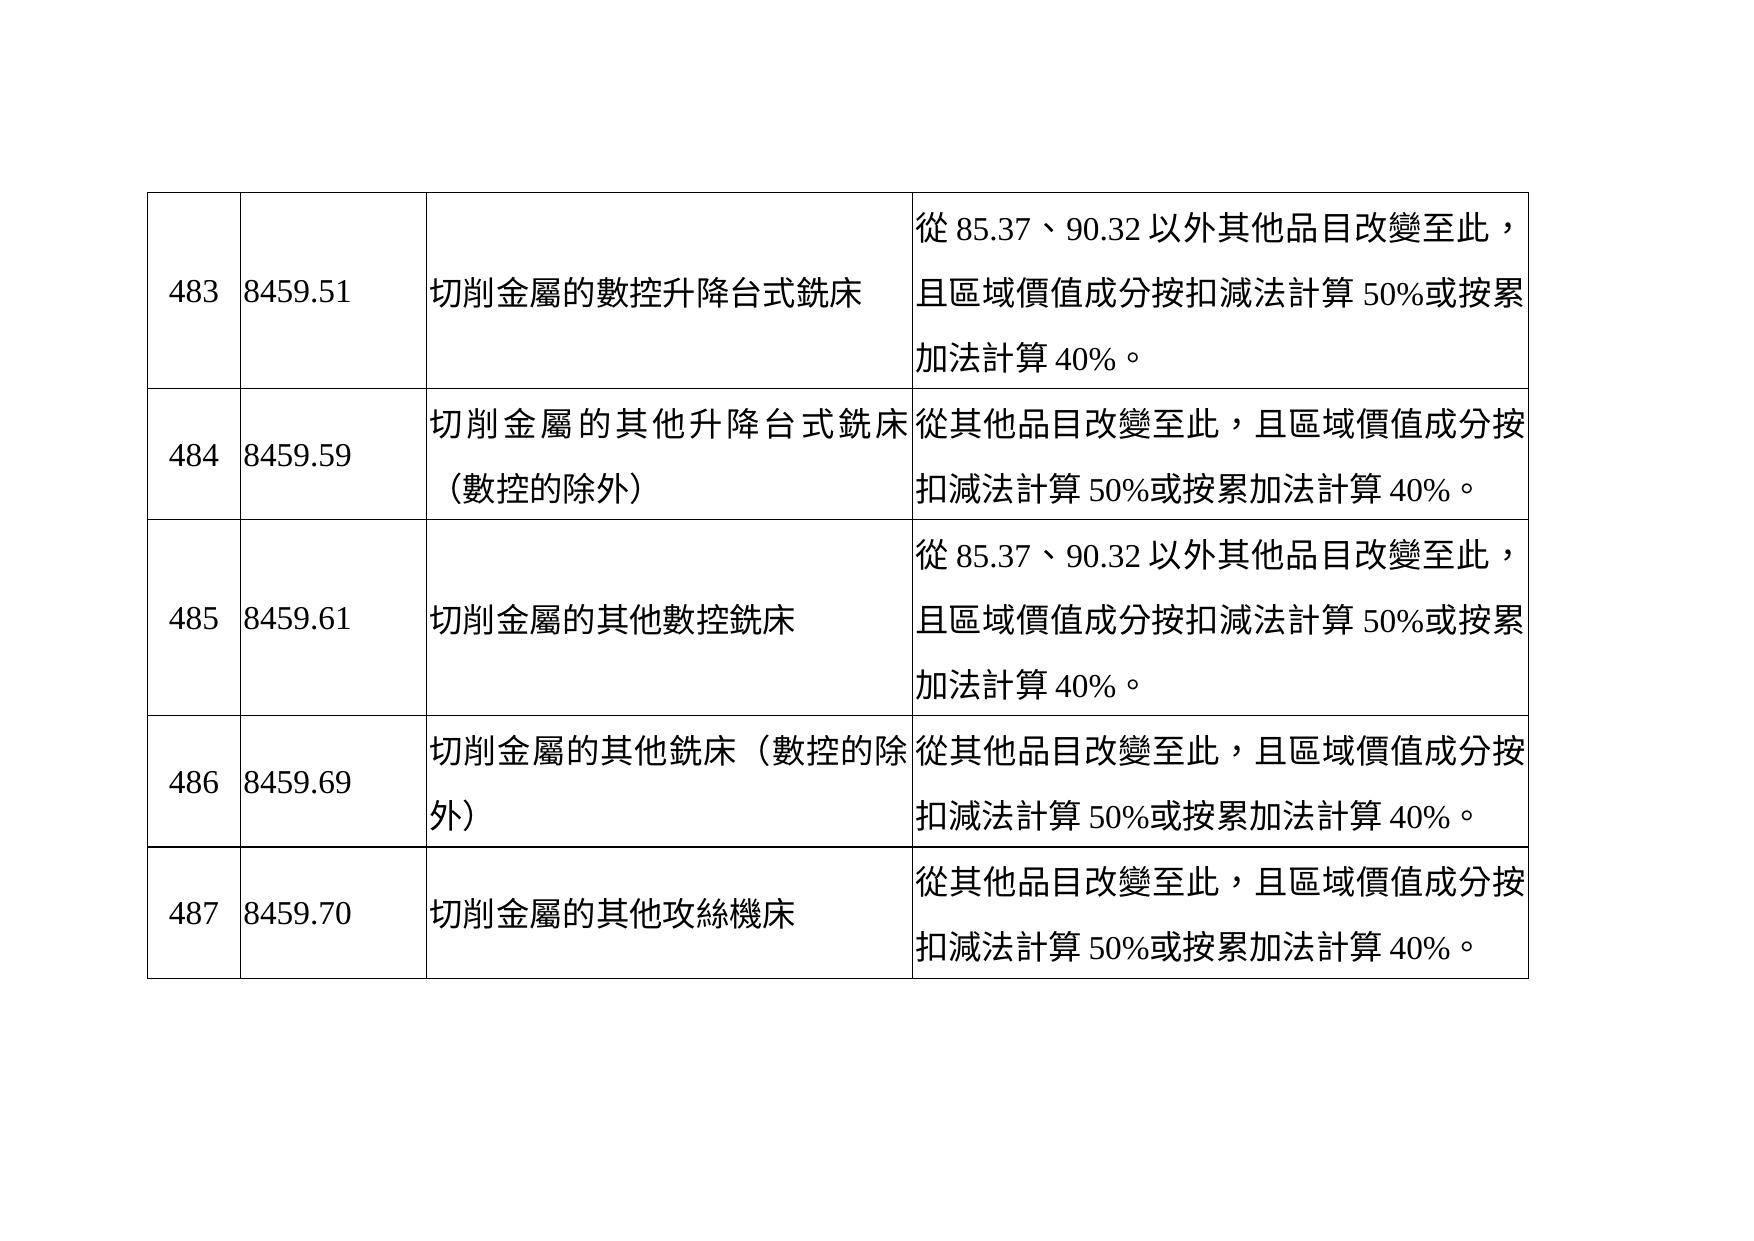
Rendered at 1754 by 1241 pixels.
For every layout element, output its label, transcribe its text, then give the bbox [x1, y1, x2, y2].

table_cell 切削金屬的其他銑床（數控的除外） [427, 716, 912, 846]
table_cell 從其他品目改變至此，且區域價值成分按扣減法計算50%或按累加法計算40%。 [913, 716, 1528, 846]
table_cell 8459.70 [241, 848, 426, 977]
table_cell 8459.59 [241, 389, 426, 519]
table_cell 487 [148, 848, 240, 977]
table_cell 從85.37、90.32以外其他品目改變至此，且區域價值成分按扣減法計算50%或按累加法計算40%。 [913, 520, 1528, 715]
table_cell 8459.51 [241, 193, 426, 388]
table_cell 485 [148, 520, 240, 715]
table_cell 486 [148, 716, 240, 846]
table_cell 8459.69 [241, 716, 426, 846]
table_cell 從其他品目改變至此，且區域價值成分按扣減法計算50%或按累加法計算40%。 [913, 389, 1528, 519]
table_cell 8459.61 [241, 520, 426, 715]
table_cell 切削金屬的數控升降台式銑床 [427, 193, 912, 388]
table_cell 切削金屬的其他升降台式銑床（數控的除外） [427, 389, 912, 519]
table_cell 484 [148, 389, 240, 519]
table_cell 切削金屬的其他數控銑床 [427, 520, 912, 715]
table_cell 483 [148, 193, 240, 388]
table_cell 從85.37、90.32以外其他品目改變至此，且區域價值成分按扣減法計算50%或按累加法計算40%。 [913, 193, 1528, 388]
table_cell 切削金屬的其他攻絲機床 [427, 848, 912, 977]
table_cell 從其他品目改變至此，且區域價值成分按扣減法計算50%或按累加法計算40%。 [913, 848, 1528, 977]
